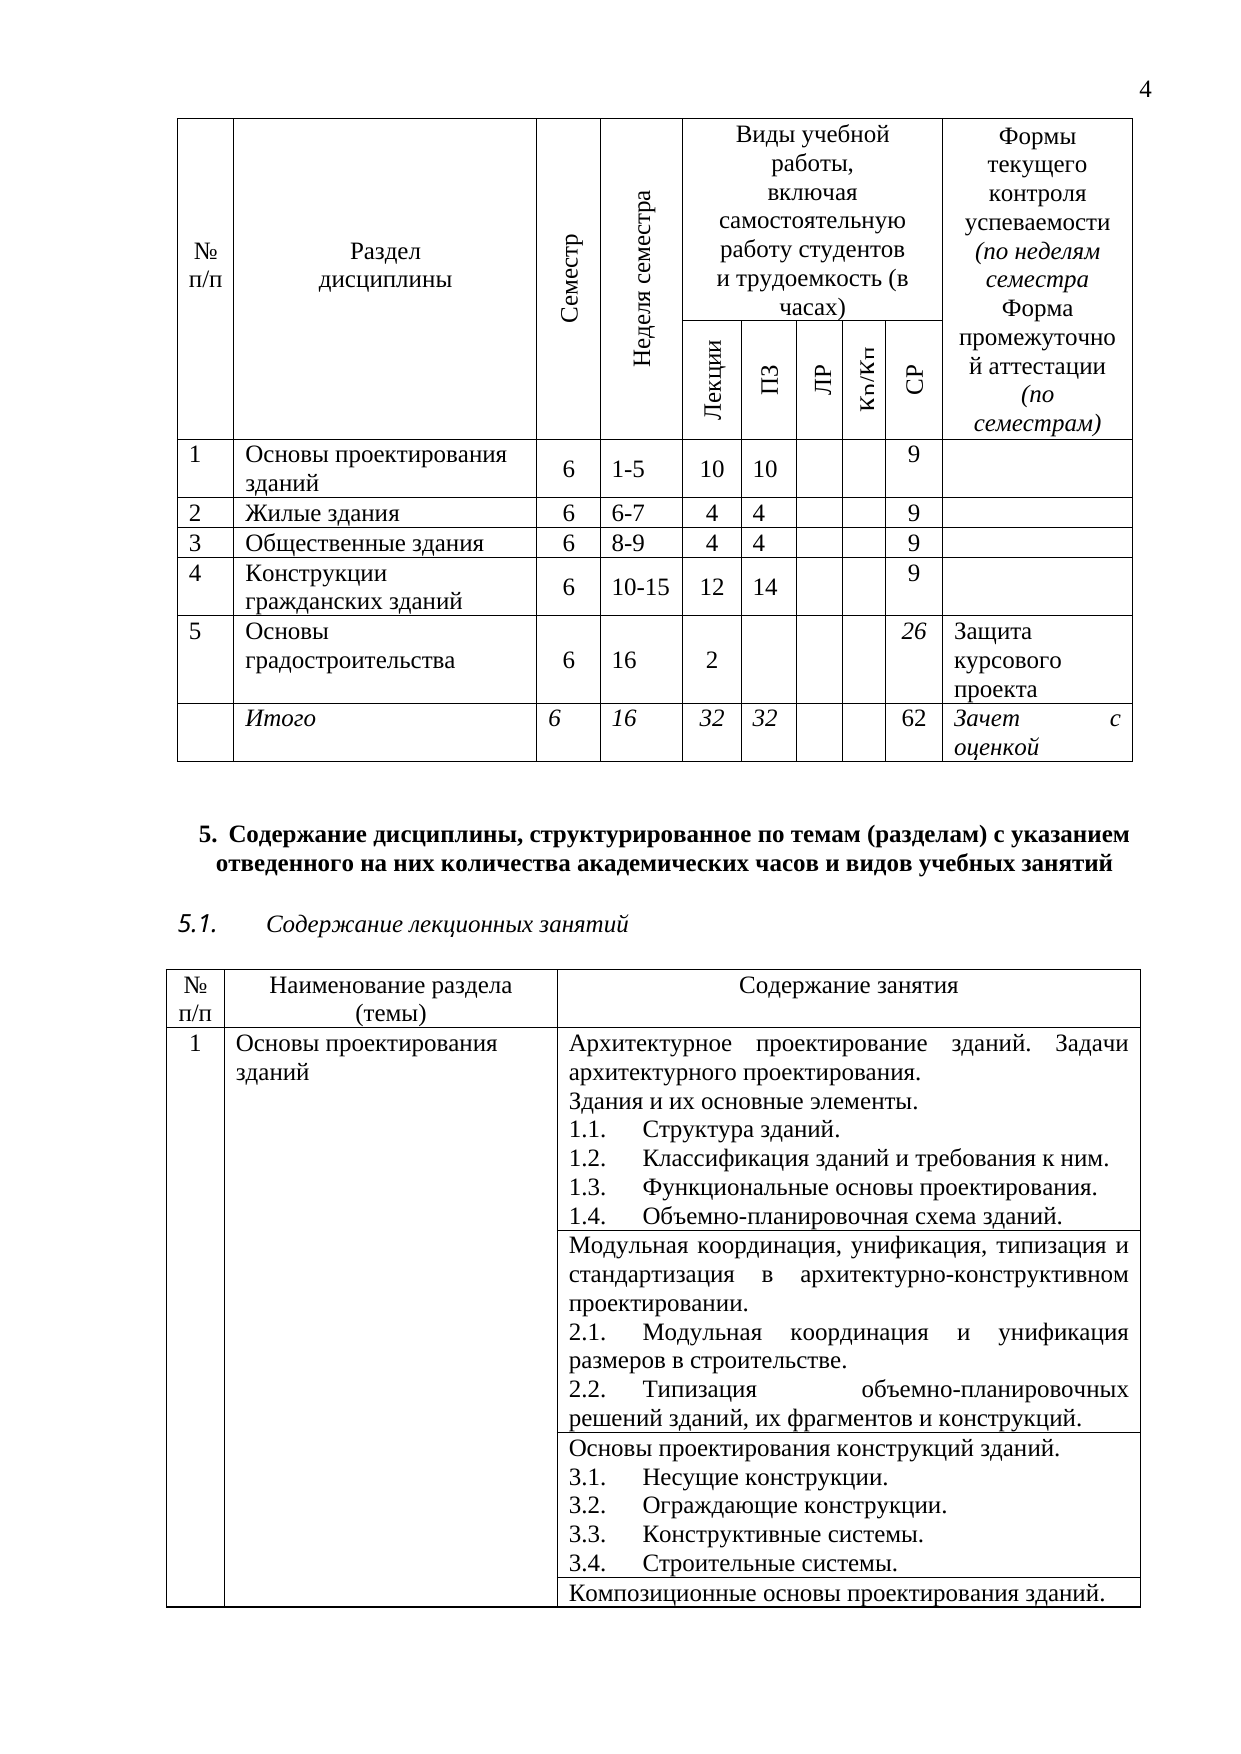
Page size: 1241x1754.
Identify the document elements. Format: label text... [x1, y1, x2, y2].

table_cell [742, 616, 796, 702]
table_cell 6-7 [601, 498, 682, 527]
table_cell [943, 528, 1132, 557]
table_cell [797, 558, 842, 615]
table_cell 8-9 [601, 528, 682, 557]
table_cell 4 [178, 558, 233, 615]
table_header Виды учебной работы, включая самостоятельную работу студентов и трудоемкость (в часах) [683, 119, 942, 320]
table_cell 32 [683, 704, 741, 761]
table_cell Модульная координация, унификация, типизация и стандартизация в архитектурно-конструктивном проектировании. 2.1. Модульная координация и унификация размеров в строительстве. 2.2. Типизация объемно-планировочных решений зданий, их фрагментов и конструкций. [558, 1231, 1140, 1432]
table_cell Зачет с оценкой [943, 704, 1132, 761]
table_cell 32 [742, 704, 796, 761]
table_cell 6 [537, 528, 600, 557]
table_header Наименование раздела (темы) [225, 970, 557, 1027]
table_cell [831, 498, 842, 527]
table_cell [874, 528, 885, 557]
table_cell [843, 616, 885, 702]
list Содержание лекционных занятий [177, 906, 1152, 940]
table_cell Основы проектирования зданий [234, 440, 536, 497]
table_header Содержание занятия [558, 970, 1140, 1027]
table_header Формы текущего контроля успеваемости (по неделям семестра Форма промежуточной аттестации (по семестрам) [943, 119, 1132, 438]
table_cell ЛР [797, 321, 842, 438]
table_cell [797, 440, 842, 497]
table_cell 6 [537, 440, 600, 497]
table_cell 26 [886, 616, 942, 702]
table_cell Общественные здания [234, 528, 536, 557]
table_cell СР [886, 321, 942, 438]
table_cell 16 [601, 616, 682, 702]
table_cell Защита курсового проекта [943, 616, 1132, 702]
table_cell 3 [178, 528, 233, 557]
table_header Неделя семестра [601, 119, 682, 438]
table_cell [797, 704, 842, 761]
table_cell 6 [537, 498, 600, 527]
table_cell 9 [886, 558, 942, 615]
table_cell 6 [537, 704, 600, 761]
table_header № п/п [167, 970, 224, 1027]
table_header № п/п [178, 119, 233, 438]
table_cell 4 [683, 498, 741, 527]
table_cell Кр/Кп [843, 321, 885, 438]
table_cell [797, 528, 808, 557]
table_cell 10 [742, 440, 796, 497]
table_cell 1 [167, 1028, 224, 1606]
table_cell 6 [537, 558, 600, 615]
table_cell [797, 616, 842, 702]
table_cell [831, 528, 842, 557]
table_cell [797, 498, 808, 527]
table_header Семестр [537, 119, 600, 438]
table_cell [943, 558, 1132, 615]
table_cell [843, 498, 853, 527]
table_cell Итого [234, 704, 536, 761]
table_cell 1-5 [601, 440, 682, 497]
table_cell 12 [683, 558, 741, 615]
table_cell 4 [742, 528, 796, 557]
table_cell 5 [178, 616, 233, 702]
table_cell [843, 440, 885, 497]
table_cell 4 [742, 498, 796, 527]
table_cell 2 [683, 616, 741, 702]
table_cell 2 [178, 498, 233, 527]
table_cell Основы проектирования конструкций зданий. 3.1. Несущие конструкции. 3.2. Ограждающие конструкции. 3.3. Конструктивные системы. 3.4. Строительные системы. [558, 1433, 1140, 1577]
table_cell [943, 498, 1132, 527]
table_cell 9 [886, 440, 942, 497]
table_cell [843, 558, 885, 615]
table_cell 1 [178, 440, 233, 497]
table_cell ПЗ [742, 321, 796, 438]
table_cell Лекции [683, 321, 741, 438]
table_cell [843, 704, 885, 761]
table_cell Основы проектирования зданий [225, 1028, 557, 1606]
table_cell Основы градостроительства [234, 616, 536, 702]
table_header Раздел дисциплины [234, 119, 536, 438]
table_cell 10-15 [601, 558, 682, 615]
list Содержание дисциплины, структурированное по темам (разделам) с указанием отведенного на них количества академических часов и видов учебных занятий [177, 819, 1152, 877]
table_cell [874, 498, 885, 527]
table_cell 6 [537, 616, 600, 702]
table_cell Архитектурное проектирование зданий. Задачи архитектурного проектирования. Здания и их основные элементы. Структура зданий. Классификация зданий и требования к ним. Функциональные основы проектирования. Объемно-планировочная схема зданий. [558, 1028, 1140, 1229]
table_cell [843, 528, 853, 557]
table_cell Жилые здания [234, 498, 536, 527]
table_cell [178, 704, 233, 761]
table_cell 10 [683, 440, 741, 497]
table_cell 4 [683, 528, 741, 557]
table_cell 16 [601, 704, 682, 761]
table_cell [558, 1578, 1140, 1606]
table_cell [943, 440, 1132, 497]
table_cell 14 [742, 558, 796, 615]
table_cell 62 [886, 704, 942, 761]
table_cell Конструкции гражданских зданий [234, 558, 536, 615]
